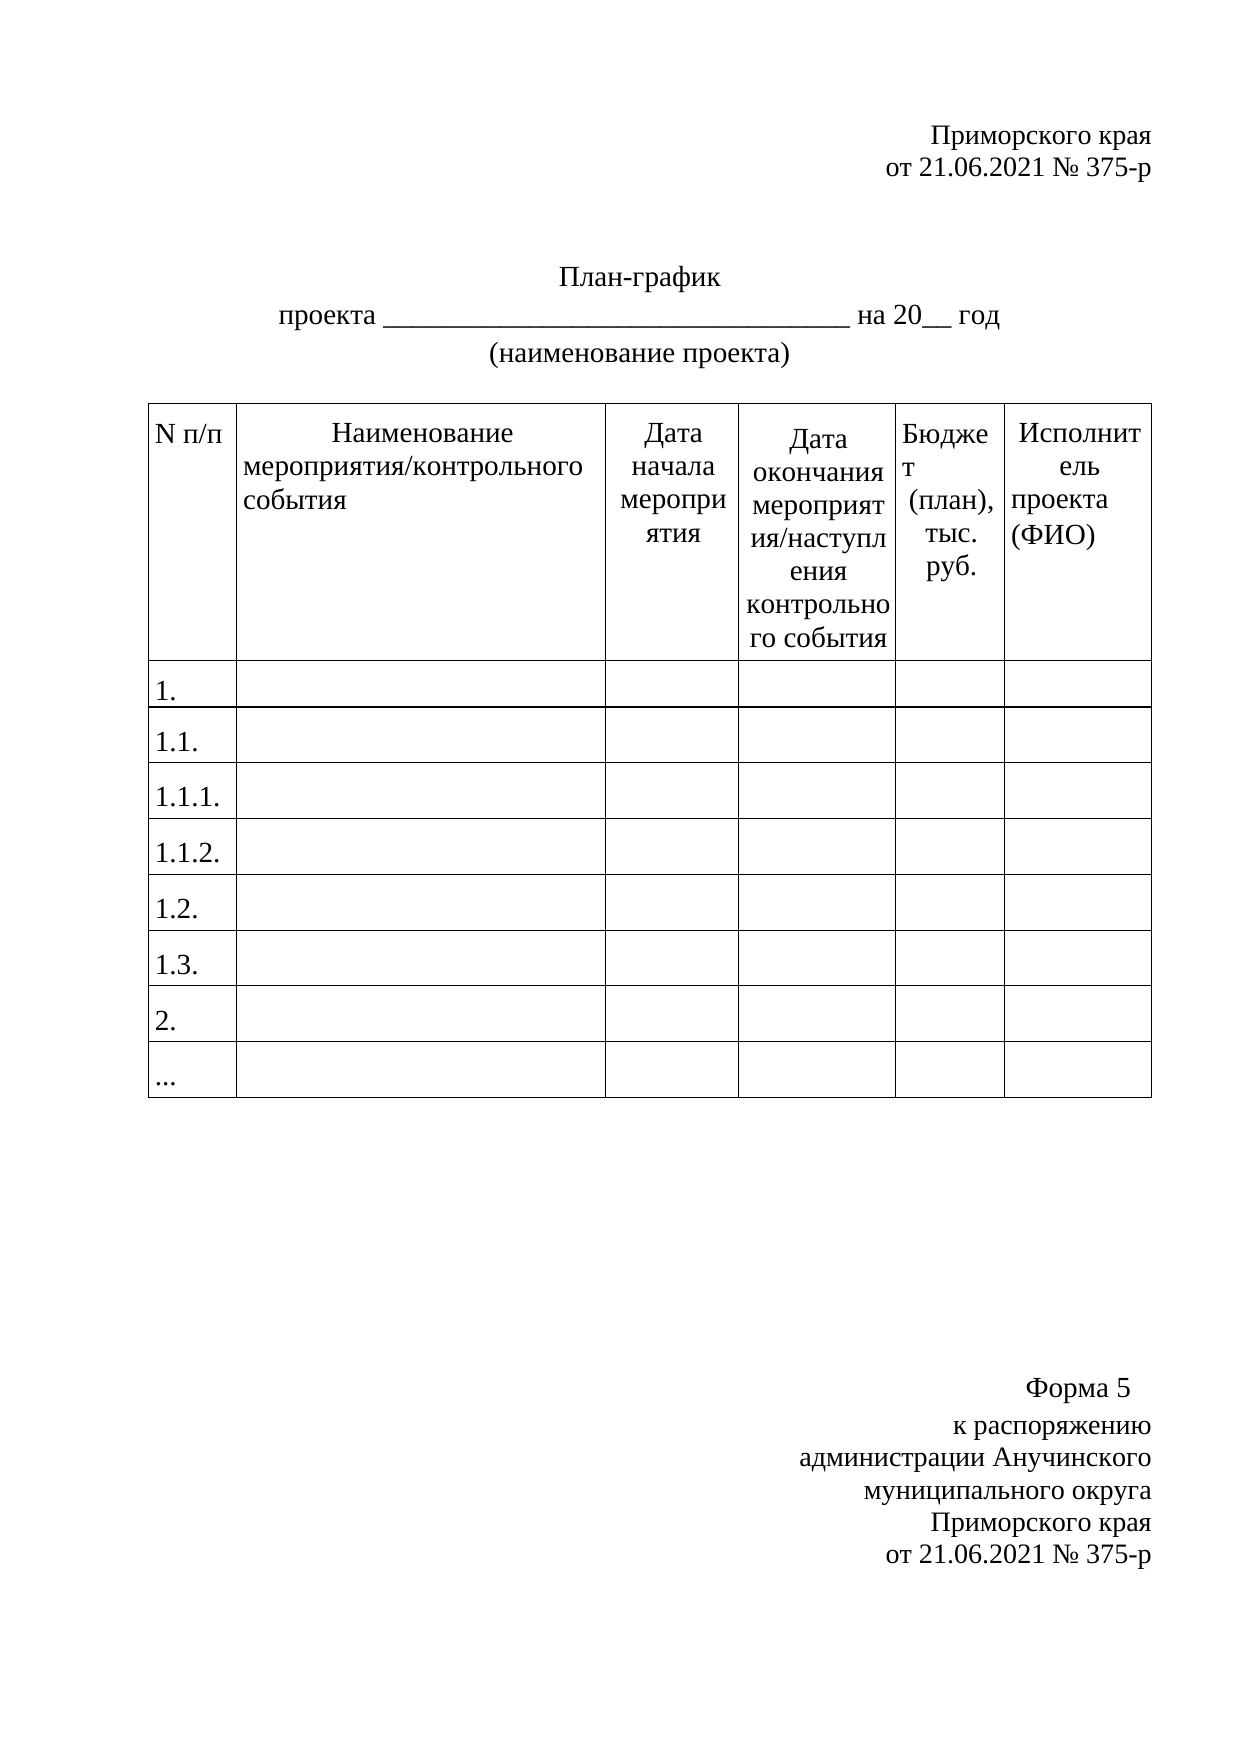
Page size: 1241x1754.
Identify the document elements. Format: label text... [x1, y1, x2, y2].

text Приморского края [148, 1505, 1152, 1538]
table_cell 1.1.2. [149, 819, 236, 873]
text от 21.06.2021 № 375-р [148, 151, 1152, 183]
table_cell [739, 875, 895, 929]
table_cell [896, 875, 1004, 929]
table_cell [237, 708, 605, 762]
table_cell 1.1.1. [149, 763, 236, 818]
table_cell [739, 986, 895, 1041]
table_cell [1005, 763, 1151, 818]
table_cell [237, 819, 605, 873]
table_cell [237, 931, 605, 985]
text к распоряжению [148, 1408, 1152, 1440]
table_cell [237, 875, 605, 929]
table_header Дата начала меропри ятия [606, 404, 738, 660]
table_cell [237, 661, 605, 706]
table_cell [896, 708, 1004, 762]
table_cell [606, 819, 738, 873]
table_cell [606, 661, 738, 706]
table_cell ... [149, 1042, 236, 1097]
table_cell [896, 1042, 1004, 1097]
table_cell [1005, 708, 1151, 762]
text от 21.06.2021 № 375-р [148, 1538, 1152, 1570]
text Приморского края [148, 118, 1152, 151]
table_cell [1005, 1042, 1151, 1097]
table_cell 2. [149, 986, 236, 1041]
table_cell [237, 986, 605, 1041]
table_cell [237, 1042, 605, 1097]
text администрации Анучинского [148, 1440, 1152, 1473]
table_cell [606, 875, 738, 929]
table_cell 1. [149, 661, 236, 706]
table_cell [606, 763, 738, 818]
table_cell [896, 819, 1004, 873]
text проекта ________________________________ на 20__ год [148, 297, 1130, 331]
table_cell [1005, 661, 1151, 706]
table_header Исполнит ель проекта (ФИО) [1005, 404, 1151, 660]
table_cell [739, 763, 895, 818]
table_cell [896, 661, 1004, 706]
table_cell [896, 986, 1004, 1041]
table_cell [896, 763, 1004, 818]
text (наименование проекта) [148, 335, 1131, 368]
table_cell [896, 931, 1004, 985]
table_cell [606, 708, 738, 762]
table_cell 1.1. [149, 708, 236, 762]
table_cell [606, 986, 738, 1041]
table_cell [739, 819, 895, 873]
table_header N п/п [149, 404, 236, 660]
table_header Наименование мероприятия/контрольного события [237, 404, 605, 660]
text План-график [148, 259, 1131, 292]
table_cell [739, 1042, 895, 1097]
table_cell [606, 1042, 738, 1097]
table_cell [739, 661, 895, 706]
table_cell 1.3. [149, 931, 236, 985]
table_header Дата окончания мероприят ия/наступл ения контрольно го события [739, 404, 895, 660]
table_cell [1005, 819, 1151, 873]
text Форма 5 [148, 1370, 1131, 1403]
table_cell [739, 931, 895, 985]
table_cell [606, 931, 738, 985]
table_header Бюджет (план), тыс. руб. [896, 404, 1004, 660]
text муниципального округа [148, 1473, 1152, 1505]
table_cell [1005, 931, 1151, 985]
table_cell [1005, 986, 1151, 1041]
table_cell 1.2. [149, 875, 236, 929]
table_cell [1005, 875, 1151, 929]
table_cell [237, 763, 605, 818]
table_cell [739, 708, 895, 762]
